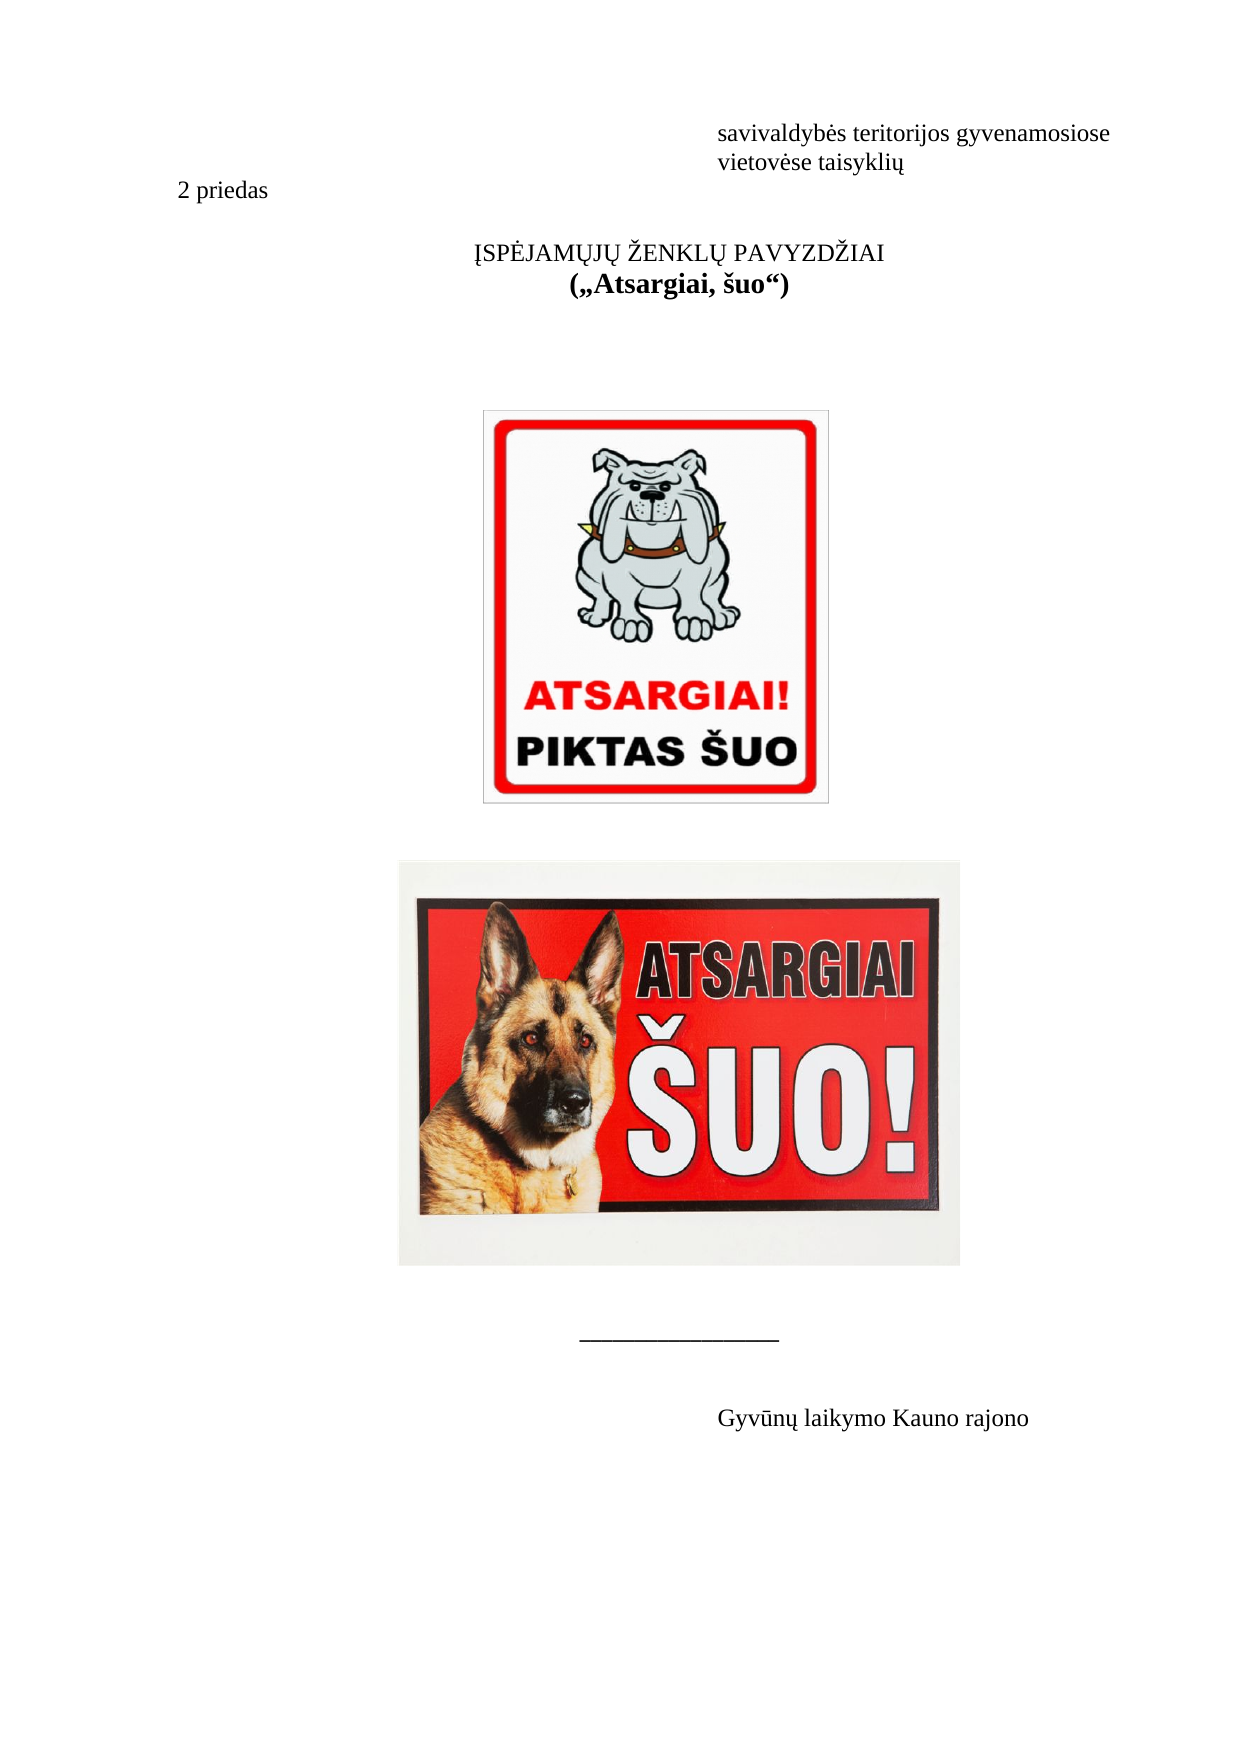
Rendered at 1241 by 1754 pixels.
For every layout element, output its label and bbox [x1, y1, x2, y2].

picture [397, 860, 960, 1264]
picture [421, 410, 891, 804]
